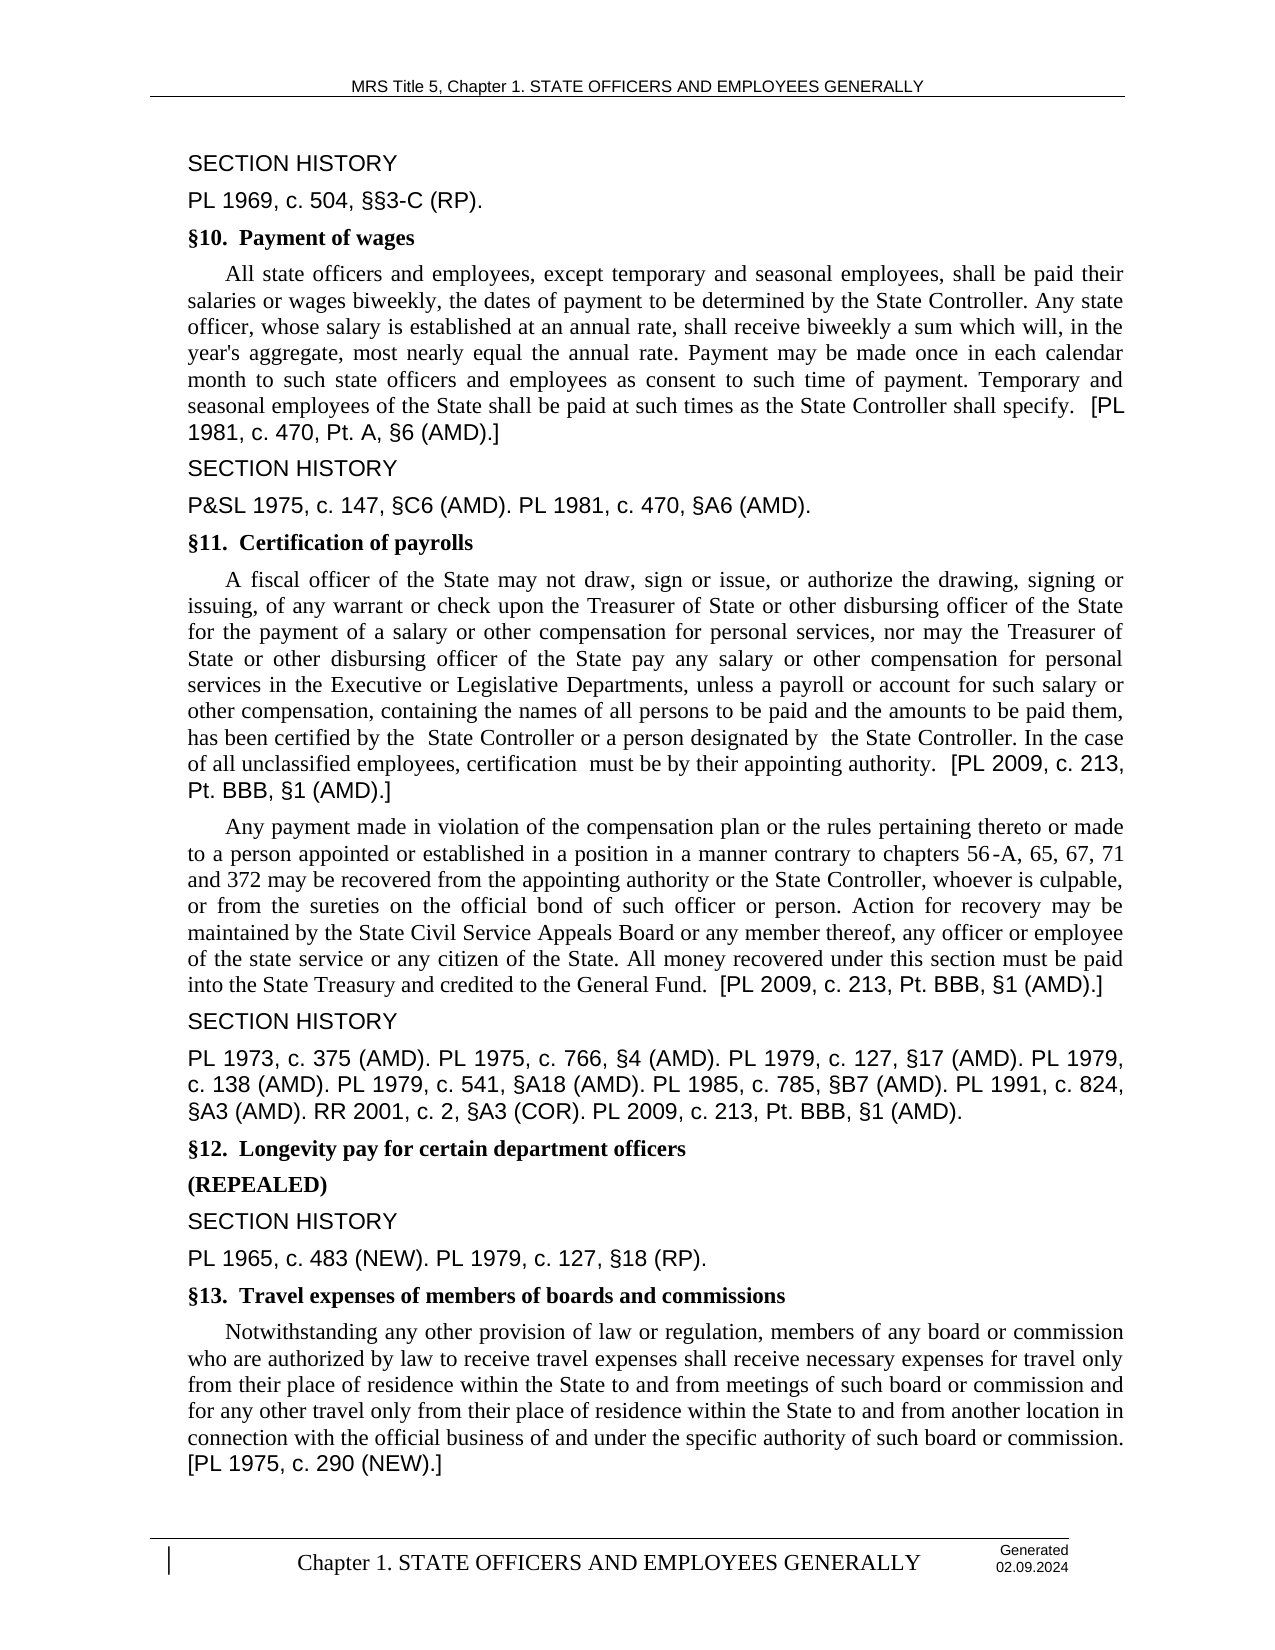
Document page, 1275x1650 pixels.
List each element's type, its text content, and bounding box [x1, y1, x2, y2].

text SECTION HISTORY [187, 150, 1125, 176]
text SECTION HISTORY [187, 455, 1125, 482]
text PL 1965, c. 483 (NEW). PL 1979, c. 127, §18 (RP). [187, 1245, 1125, 1271]
text (REPEALED) [187, 1171, 1125, 1198]
text SECTION HISTORY [187, 1008, 1125, 1035]
text A fiscal officer of the State may not draw, sign or issue, or authorize the drawing, signing or issuing, of any warrant or check upon the Treasurer of State or other disbursing officer of the State for the payment of a salary or other compensation for personal services, nor may the Treasurer of State or other disbursing officer of the State pay any salary or other compensation for personal services in the Executive or Legislative Departments, unless a payroll or account for such salary or other compensation, containing the names of all persons to be paid and the amounts to be paid them, has been certified by the State Controller or a person designated by the State Controller. In the case of all unclassified employees, certification must be by their appointing authority. [PL 2009, c. 213, Pt. BBB, §1 (AMD).] [187, 566, 1125, 803]
text P&SL 1975, c. 147, §C6 (AMD). PL 1981, c. 470, §A6 (AMD). [187, 492, 1125, 518]
text §11. Certification of payrolls [187, 529, 1125, 555]
text §10. Payment of wages [187, 223, 1125, 250]
text PL 1969, c. 504, §§3-C (RP). [187, 187, 1125, 213]
text §12. Longevity pay for certain department officers [187, 1134, 1125, 1161]
text All state officers and employees, except temporary and seasonal employees, shall be paid their salaries or wages biweekly, the dates of payment to be determined by the State Controller. Any state officer, whose salary is established at an annual rate, shall receive biweekly a sum which will, in the year's aggregate, most nearly equal the annual rate. Payment may be made once in each calendar month to such state officers and employees as consent to such time of payment. Temporary and seasonal employees of the State shall be paid at such times as the State Controller shall specify. [PL 1981, c. 470, Pt. A, §6 (AMD).] [187, 260, 1125, 445]
text Notwithstanding any other provision of law or regulation, members of any board or commission who are authorized by law to receive travel expenses shall receive necessary expenses for travel only from their place of residence within the State to and from meetings of such board or commission and for any other travel only from their place of residence within the State to and from another location in connection with the official business of and under the specific authority of such board or commission. [PL 1975, c. 290 (NEW).] [187, 1318, 1125, 1477]
text PL 1973, c. 375 (AMD). PL 1975, c. 766, §4 (AMD). PL 1979, c. 127, §17 (AMD). PL 1979, c. 138 (AMD). PL 1979, c. 541, §A18 (AMD). PL 1985, c. 785, §B7 (AMD). PL 1991, c. 824, §A3 (AMD). RR 2001, c. 2, §A3 (COR). PL 2009, c. 213, Pt. BBB, §1 (AMD). [187, 1045, 1125, 1124]
text Any payment made in violation of the compensation plan or the rules pertaining thereto or made to a person appointed or established in a position in a manner contrary to chapters 56‑A, 65, 67, 71 and 372 may be recovered from the appointing authority or the State Controller, whoever is culpable, or from the sureties on the official bond of such officer or person. Action for recovery may be maintained by the State Civil Service Appeals Board or any member thereof, any officer or employee of the state service or any citizen of the State. All money recovered under this section must be paid into the State Treasury and credited to the General Fund. [PL 2009, c. 213, Pt. BBB, §1 (AMD).] [187, 813, 1125, 998]
text SECTION HISTORY [187, 1208, 1125, 1234]
text §13. Travel expenses of members of boards and commissions [187, 1282, 1125, 1308]
